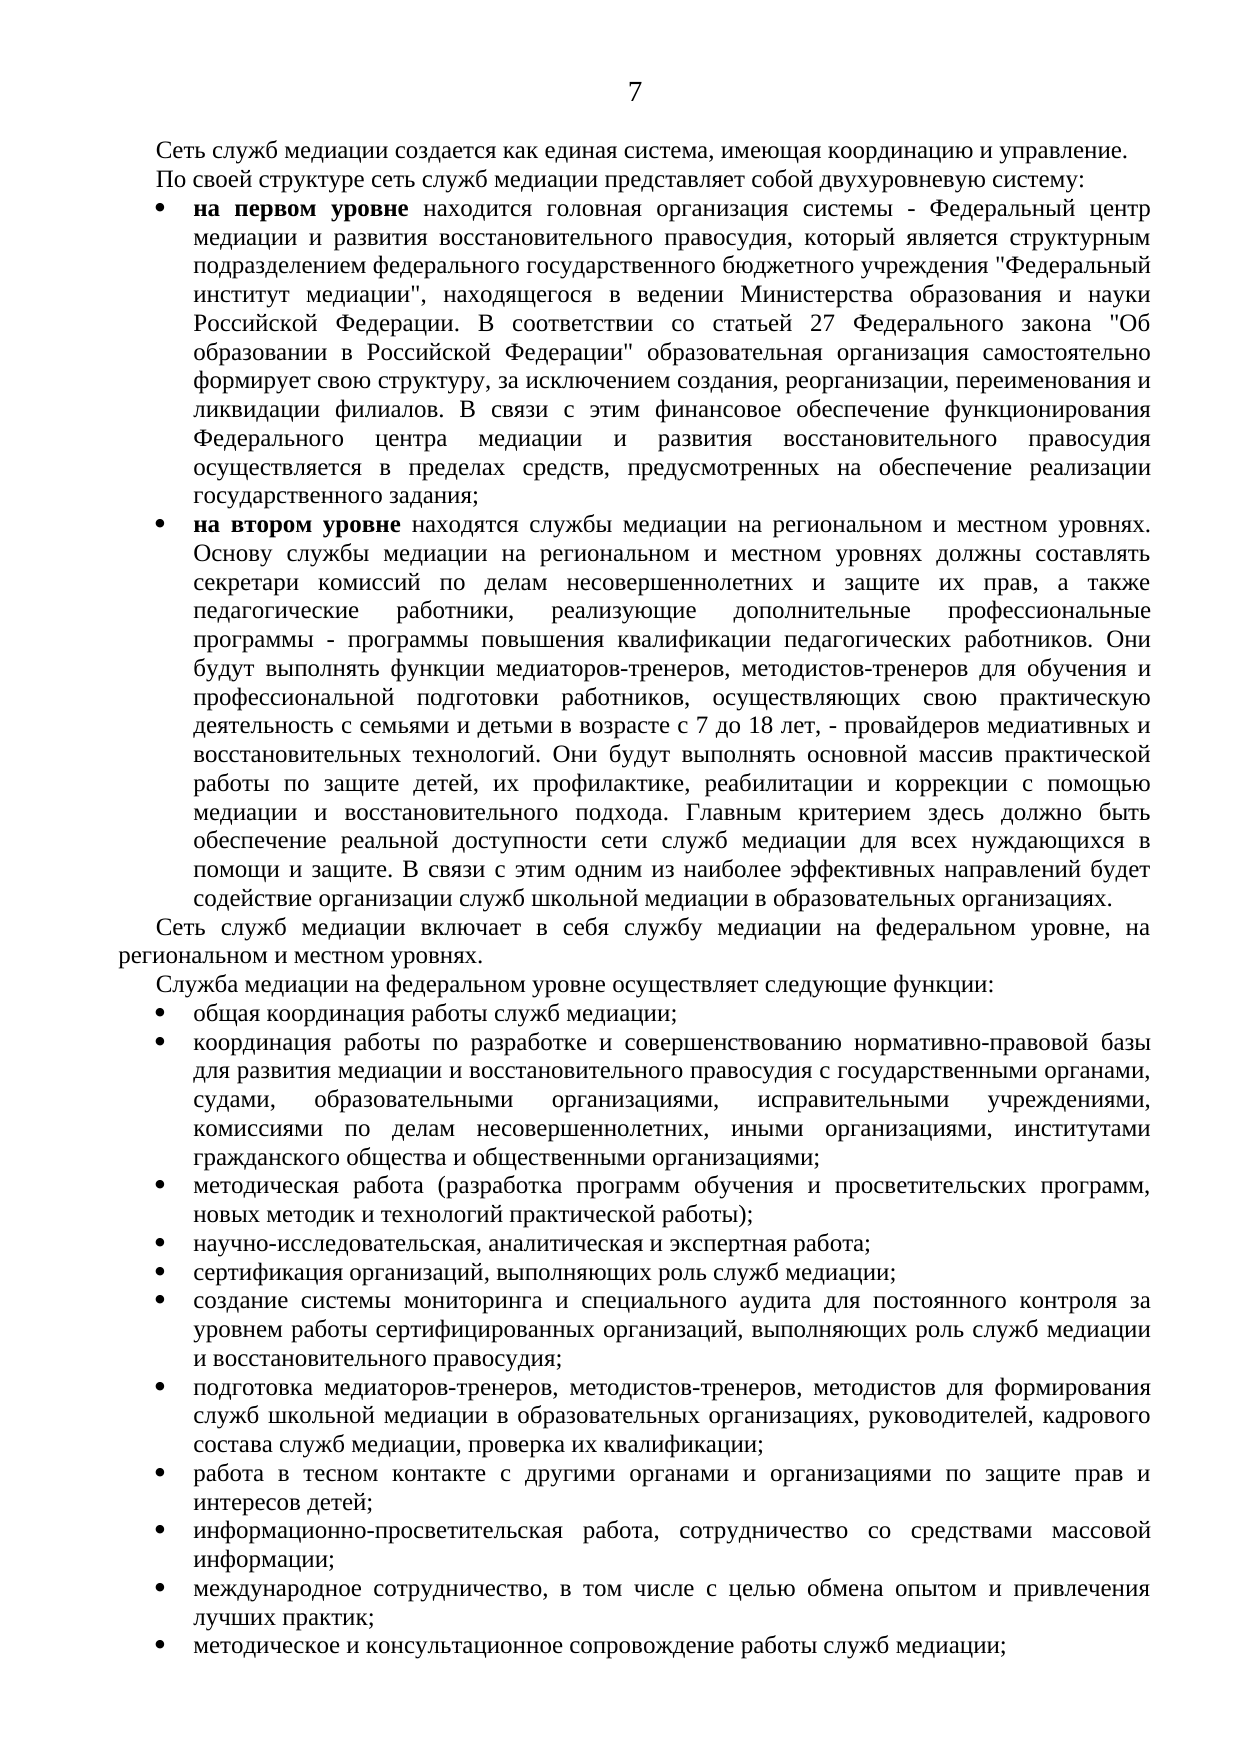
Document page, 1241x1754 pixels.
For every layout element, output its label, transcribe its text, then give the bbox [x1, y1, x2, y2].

list методическое и консультационное сопровождение работы служб медиации; [156, 1630, 1152, 1659]
list на втором уровне находятся службы медиации на региональном и местном уровнях. Основу службы медиации на региональном и местном уровнях должны составлять секретари комиссий по делам несовершеннолетних и защите их прав, а также педагогические работники, реализующие дополнительные профессиональные программы - программы повышения квалификации педагогических работников. Они будут выполнять функции медиаторов-тренеров, методистов-тренеров для обучения и профессиональной подготовки работников, осуществляющих свою практическую деятельность с семьями и детьми в возрасте с 7 до 18 лет, - провайдеров медиативных и восстановительных технологий. Они будут выполнять основной массив практической работы по защите детей, их профилактике, реабилитации и коррекции с помощью медиации и восстановительного подхода. Главным критерием здесь должно быть обеспечение реальной доступности сети служб медиации для всех нуждающихся в помощи и защите. В связи с этим одним из наиболее эффективных направлений будет содействие организации служб школьной медиации в образовательных организациях. [156, 509, 1152, 912]
list координация работы по разработке и совершенствованию нормативно-правовой базы для развития медиации и восстановительного правосудия с государственными органами, судами, образовательными организациями, исправительными учреждениями, комиссиями по делам несовершеннолетних, иными организациями, институтами гражданского общества и общественными организациями; [156, 1027, 1152, 1170]
text По своей структуре сеть служб медиации представляет собой двухуровневую систему: [118, 164, 1152, 193]
list создание системы мониторинга и специального аудита для постоянного контроля за уровнем работы сертифицированных организаций, выполняющих роль служб медиации и восстановительного правосудия; [156, 1285, 1152, 1372]
list на первом уровне находится головная организация системы - Федеральный центр медиации и развития восстановительного правосудия, который является структурным подразделением федерального государственного бюджетного учреждения "Федеральный институт медиации", находящегося в ведении Министерства образования и науки Российской Федерации. В соответствии со статьей 27 Федерального закона "Об образовании в Российской Федерации" образовательная организация самостоятельно формирует свою структуру, за исключением создания, реорганизации, переименования и ликвидации филиалов. В связи с этим финансовое обеспечение функционирования Федерального центра медиации и развития восстановительного правосудия осуществляется в пределах средств, предусмотренных на обеспечение реализации государственного задания; [156, 193, 1152, 509]
list методическая работа (разработка программ обучения и просветительских программ, новых методик и технологий практической работы); [156, 1170, 1152, 1228]
list сертификация организаций, выполняющих роль служб медиации; [156, 1257, 1152, 1285]
text Сеть служб медиации создается как единая система, имеющая координацию и управление. [118, 135, 1152, 164]
list информационно-просветительская работа, сотрудничество со средствами массовой информации; [156, 1515, 1152, 1573]
list международное сотрудничество, в том числе с целью обмена опытом и привлечения лучших практик; [156, 1573, 1152, 1630]
list подготовка медиаторов-тренеров, методистов-тренеров, методистов для формирования служб школьной медиации в образовательных организациях, руководителей, кадрового состава служб медиации, проверка их квалификации; [156, 1372, 1152, 1458]
text Сеть служб медиации включает в себя службу медиации на федеральном уровне, на региональном и местном уровнях. [118, 912, 1152, 969]
text Служба медиации на федеральном уровне осуществляет следующие функции: [118, 969, 1152, 998]
list общая координация работы служб медиации; [156, 998, 1152, 1027]
list научно-исследовательская, аналитическая и экспертная работа; [156, 1228, 1152, 1257]
list работа в тесном контакте с другими органами и организациями по защите прав и интересов детей; [156, 1458, 1152, 1515]
